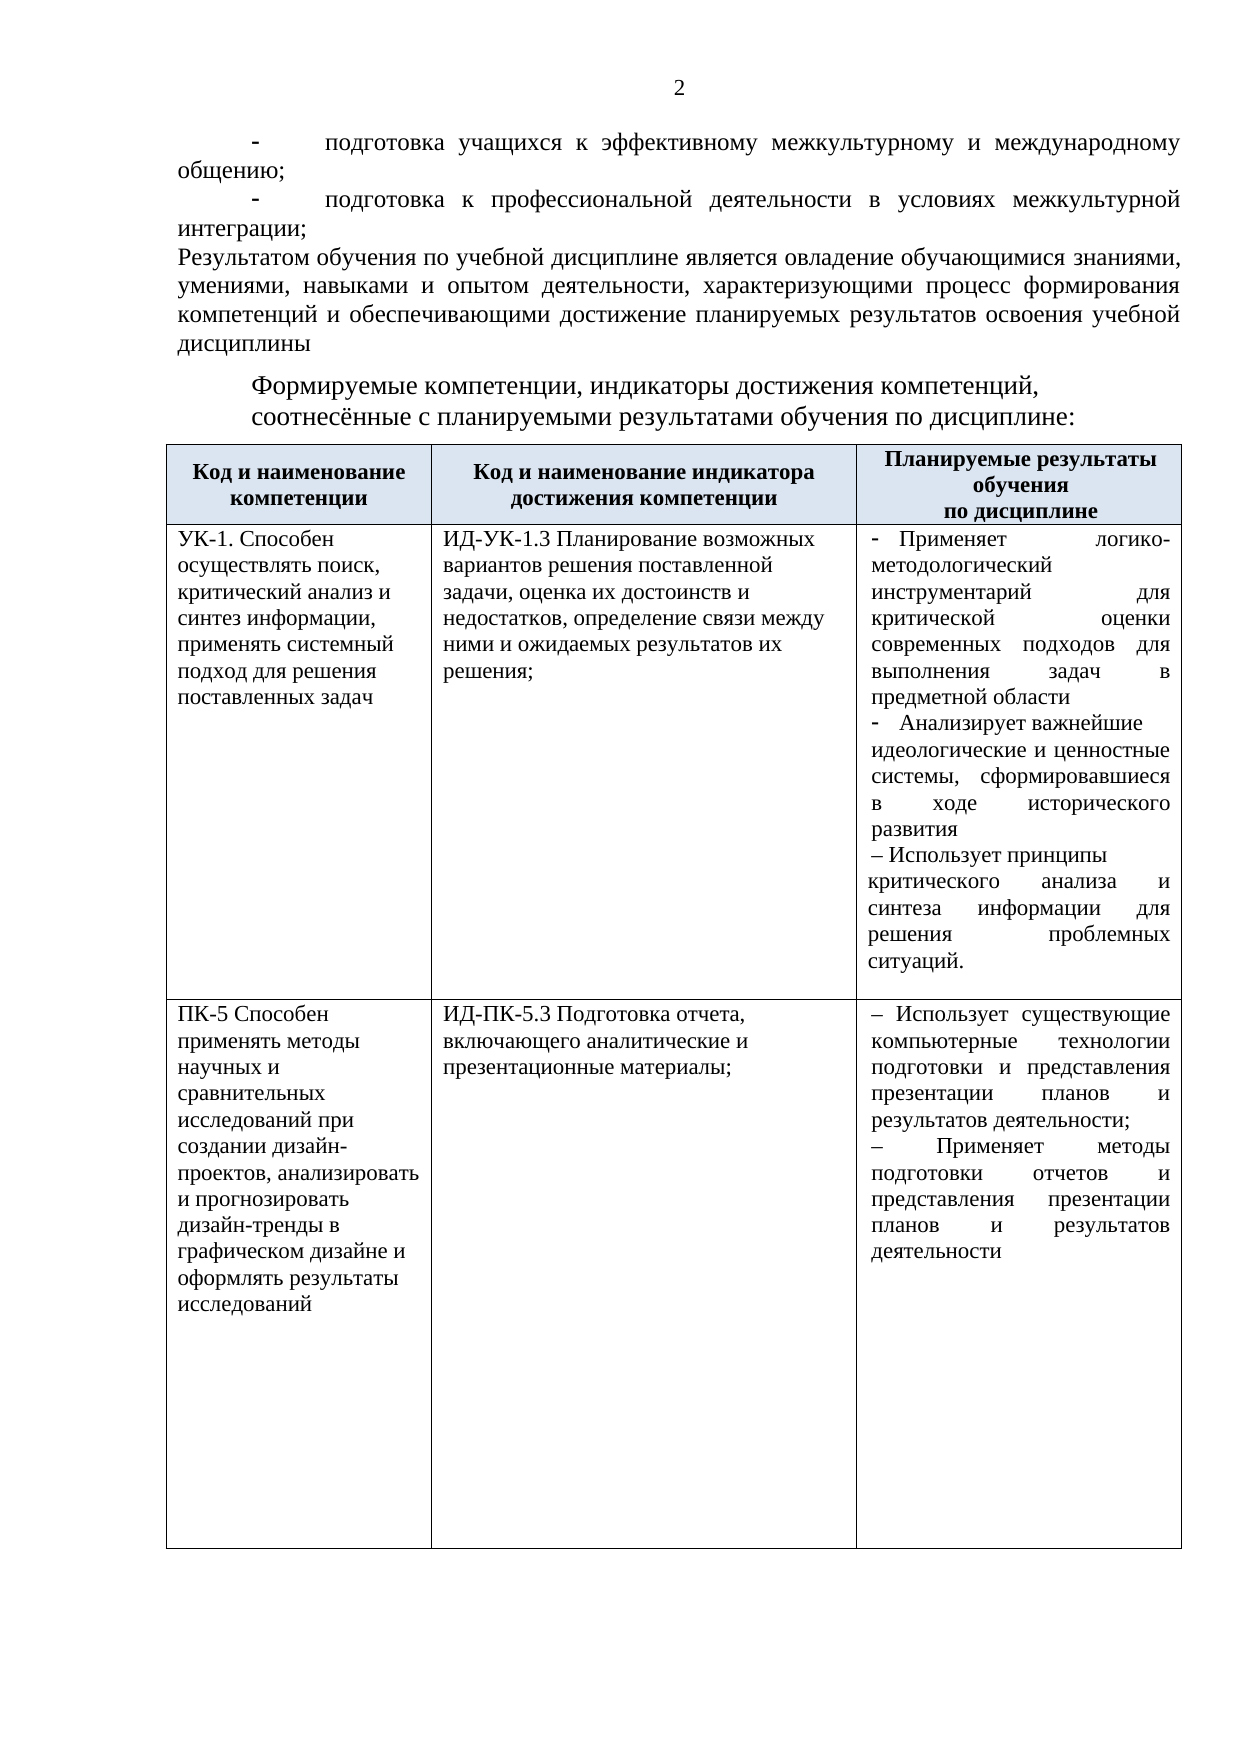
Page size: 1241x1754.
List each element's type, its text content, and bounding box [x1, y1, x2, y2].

list подготовка учащихся к эффективному межкультурному и международному общению; [177, 127, 1181, 184]
table_cell ПК-5 Способен применять методы научных и сравнительных исследований при создании дизайн-проектов, анализировать и прогнозировать дизайн-тренды в графическом дизайне и оформлять результаты исследований [167, 1000, 431, 1548]
table_cell – Использует существующие компьютерные технологии подготовки и представления презентации планов и результатов деятельности; – Применяет методы подготовки отчетов и представления презентации планов и результатов деятельности [857, 1000, 1181, 1548]
table_cell Применяет логико-методологический инструментарий для критической оценки современных подходов для выполнения задач в предметной области Анализирует важнейшие идеологические и ценностные системы, сформировавшиеся в ходе исторического развития – Использует принципы критического анализа и синтеза информации для решения проблемных ситуаций. [857, 525, 1181, 999]
table_header Код и наименование индикатора достижения компетенции [432, 445, 856, 524]
table_cell УК-1. Способен осуществлять поиск, критический анализ и синтез информации, применять системный подход для решения поставленных задач [167, 525, 431, 999]
list Результатом обучения по учебной дисциплине является овладение обучающимися знаниями, умениями, навыками и опытом деятельности, характеризующими процесс формирования компетенций и обеспечивающими достижение планируемых результатов освоения учебной дисциплины [148, 242, 1181, 357]
table_header Код и наименование компетенции [167, 445, 431, 524]
table_cell ИД-УК-1.3 Планирование возможных вариантов решения поставленной задачи, оценка их достоинств и недостатков, определение связи между ними и ожидаемых результатов их решения; [432, 525, 856, 999]
subtitle Формируемые компетенции, индикаторы достижения компетенций, соотнесённые с планируемыми результатами обучения по дисциплине: [251, 369, 1181, 431]
table_header Планируемые результаты обучения по дисциплине [857, 445, 1181, 524]
table_cell ИД-ПК-5.3 Подготовка отчета, включающего аналитические и презентационные материалы; [432, 1000, 856, 1548]
list подготовка к профессиональной деятельности в условиях межкультурной интеграции; [177, 184, 1181, 242]
